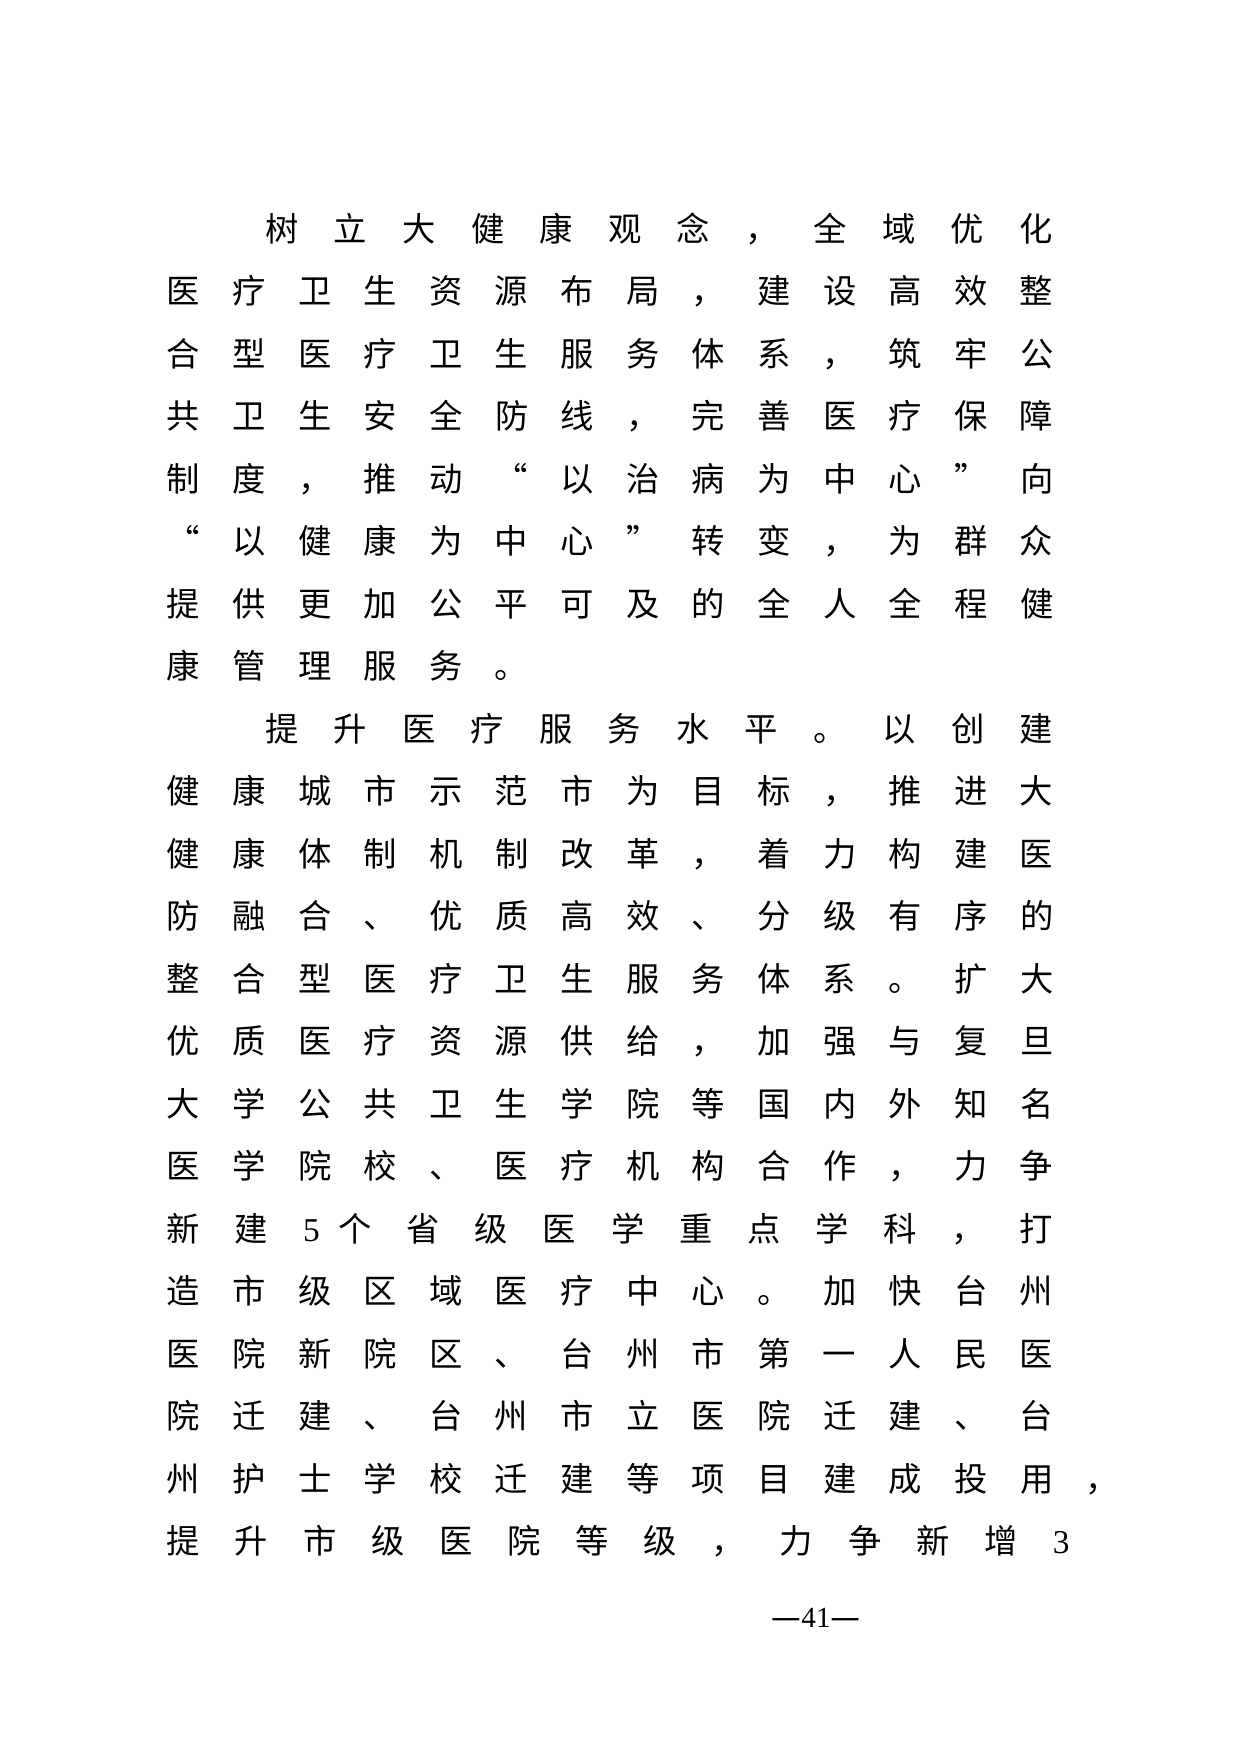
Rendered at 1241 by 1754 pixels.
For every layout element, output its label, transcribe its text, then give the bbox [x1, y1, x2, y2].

text 树立大健康观念，全域优化医疗卫生资源布局，建设高效整合型医疗卫生服务体系，筑牢公共卫生安全防线，完善医疗保障制度，推动“以治病为中心”向“以健康为中心”转变，为群众提供更加公平可及的全人全程健康管理服务。 [167, 195, 1085, 695]
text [167, 695, 1085, 1570]
